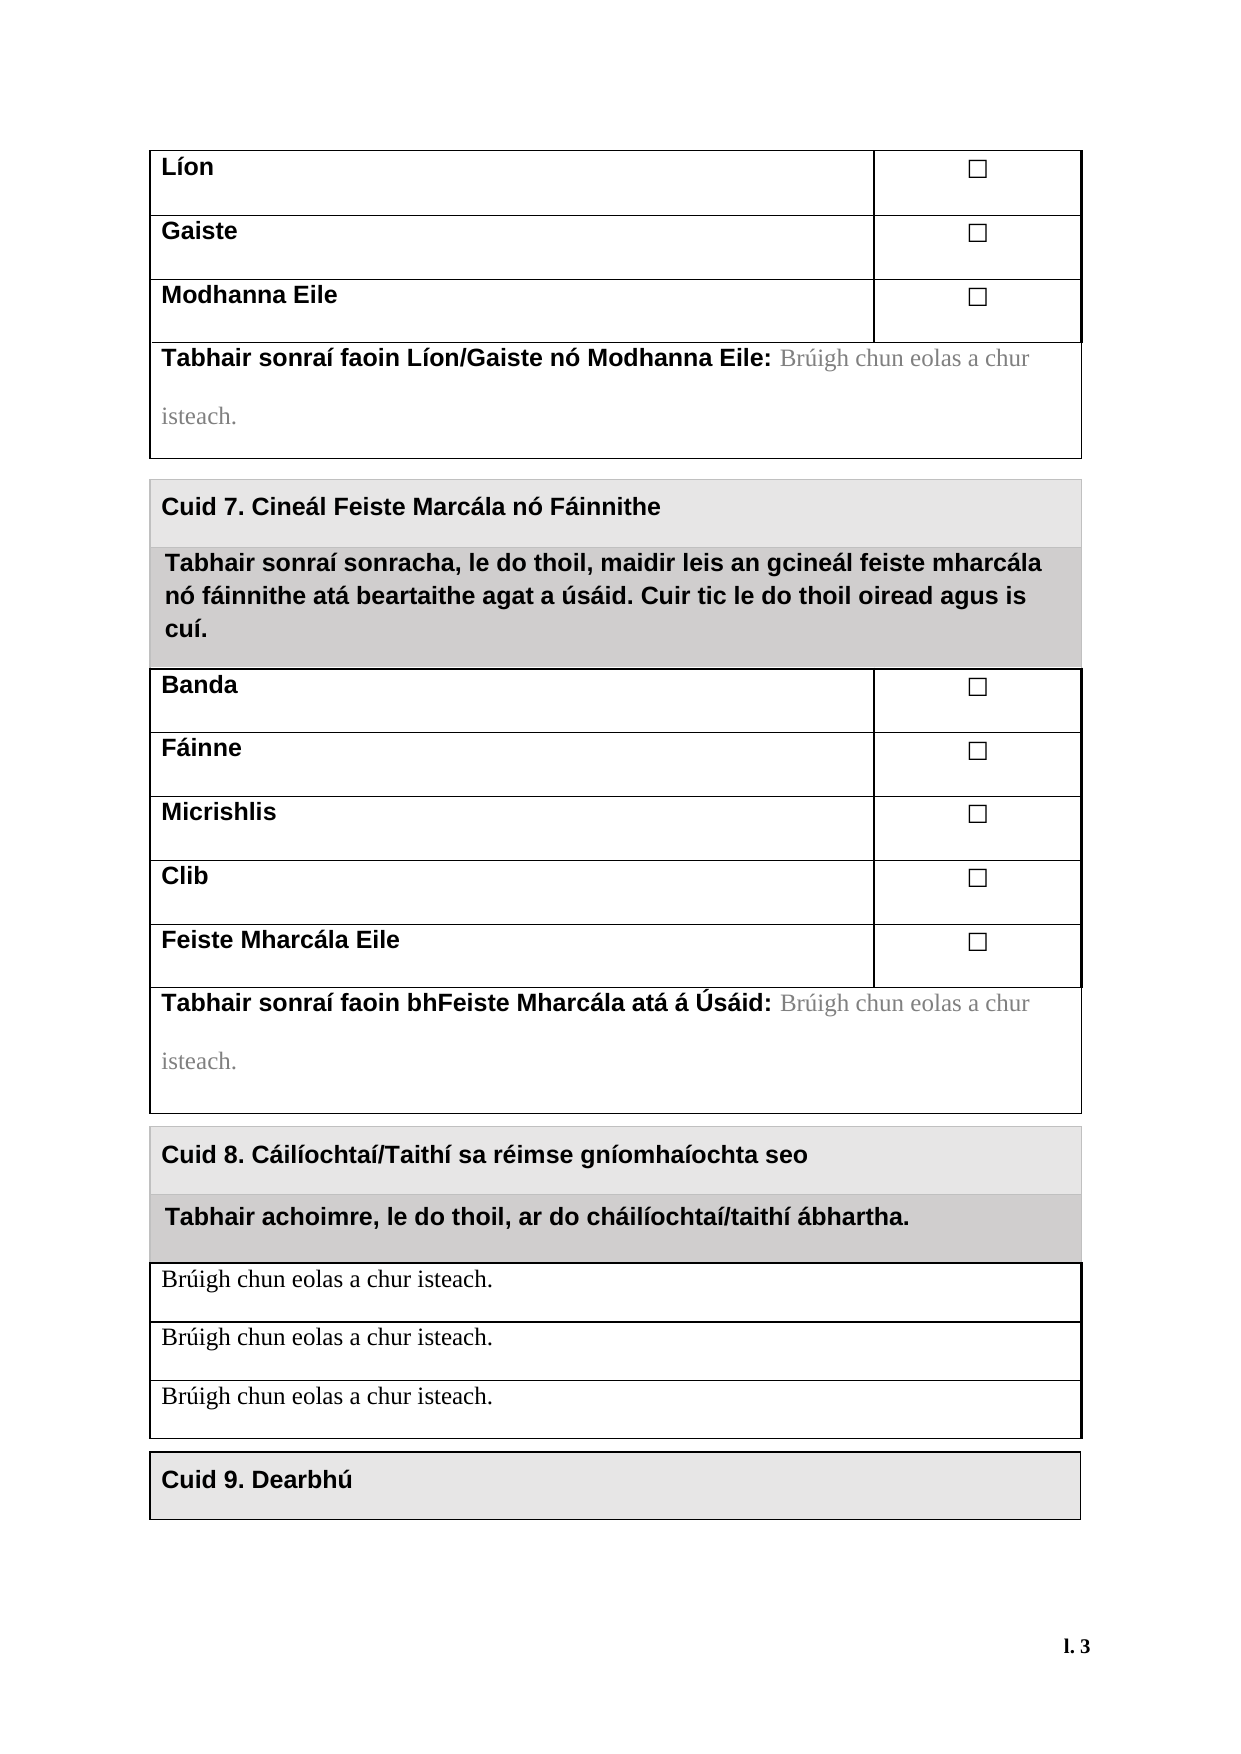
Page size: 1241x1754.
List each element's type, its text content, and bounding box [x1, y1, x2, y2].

table_header Cuid 7. Cineál Feiste Marcála nó Fáinnithe [151, 480, 1081, 547]
table_cell Tabhair sonraí faoin Líon/Gaiste nó Modhanna Eile: [151, 343, 1081, 458]
table_cell Banda [151, 670, 873, 732]
table_cell Clib [151, 861, 873, 923]
table_cell Tabhair sonraí sonracha, le do thoil, maidir leis an gcineál feiste mharcála nó fáinnithe atá beartaithe agat a úsáid. Cuir tic le do thoil oiread agus is cuí. [151, 548, 1081, 667]
table_cell Gaiste [151, 216, 873, 278]
table_cell Fáinne [151, 733, 873, 796]
table_cell Feiste Mharcála Eile [151, 925, 873, 987]
table_cell Micrishlis [151, 797, 873, 860]
table_cell Modhanna Eile [151, 280, 873, 342]
table_header Cuid 8. Cáilíochtaí/Taithí sa réimse gníomhaíochta seo [151, 1127, 1081, 1194]
table_cell Líon [151, 151, 873, 215]
table_header Cuid 9. Dearbhú [151, 1453, 1080, 1519]
table_cell Tabhair sonraí faoin bhFeiste Mharcála atá á Úsáid: [151, 988, 1081, 1113]
table_cell Tabhair achoimre, le do thoil, ar do cháilíochtaí/taithí ábhartha. [151, 1195, 1081, 1262]
